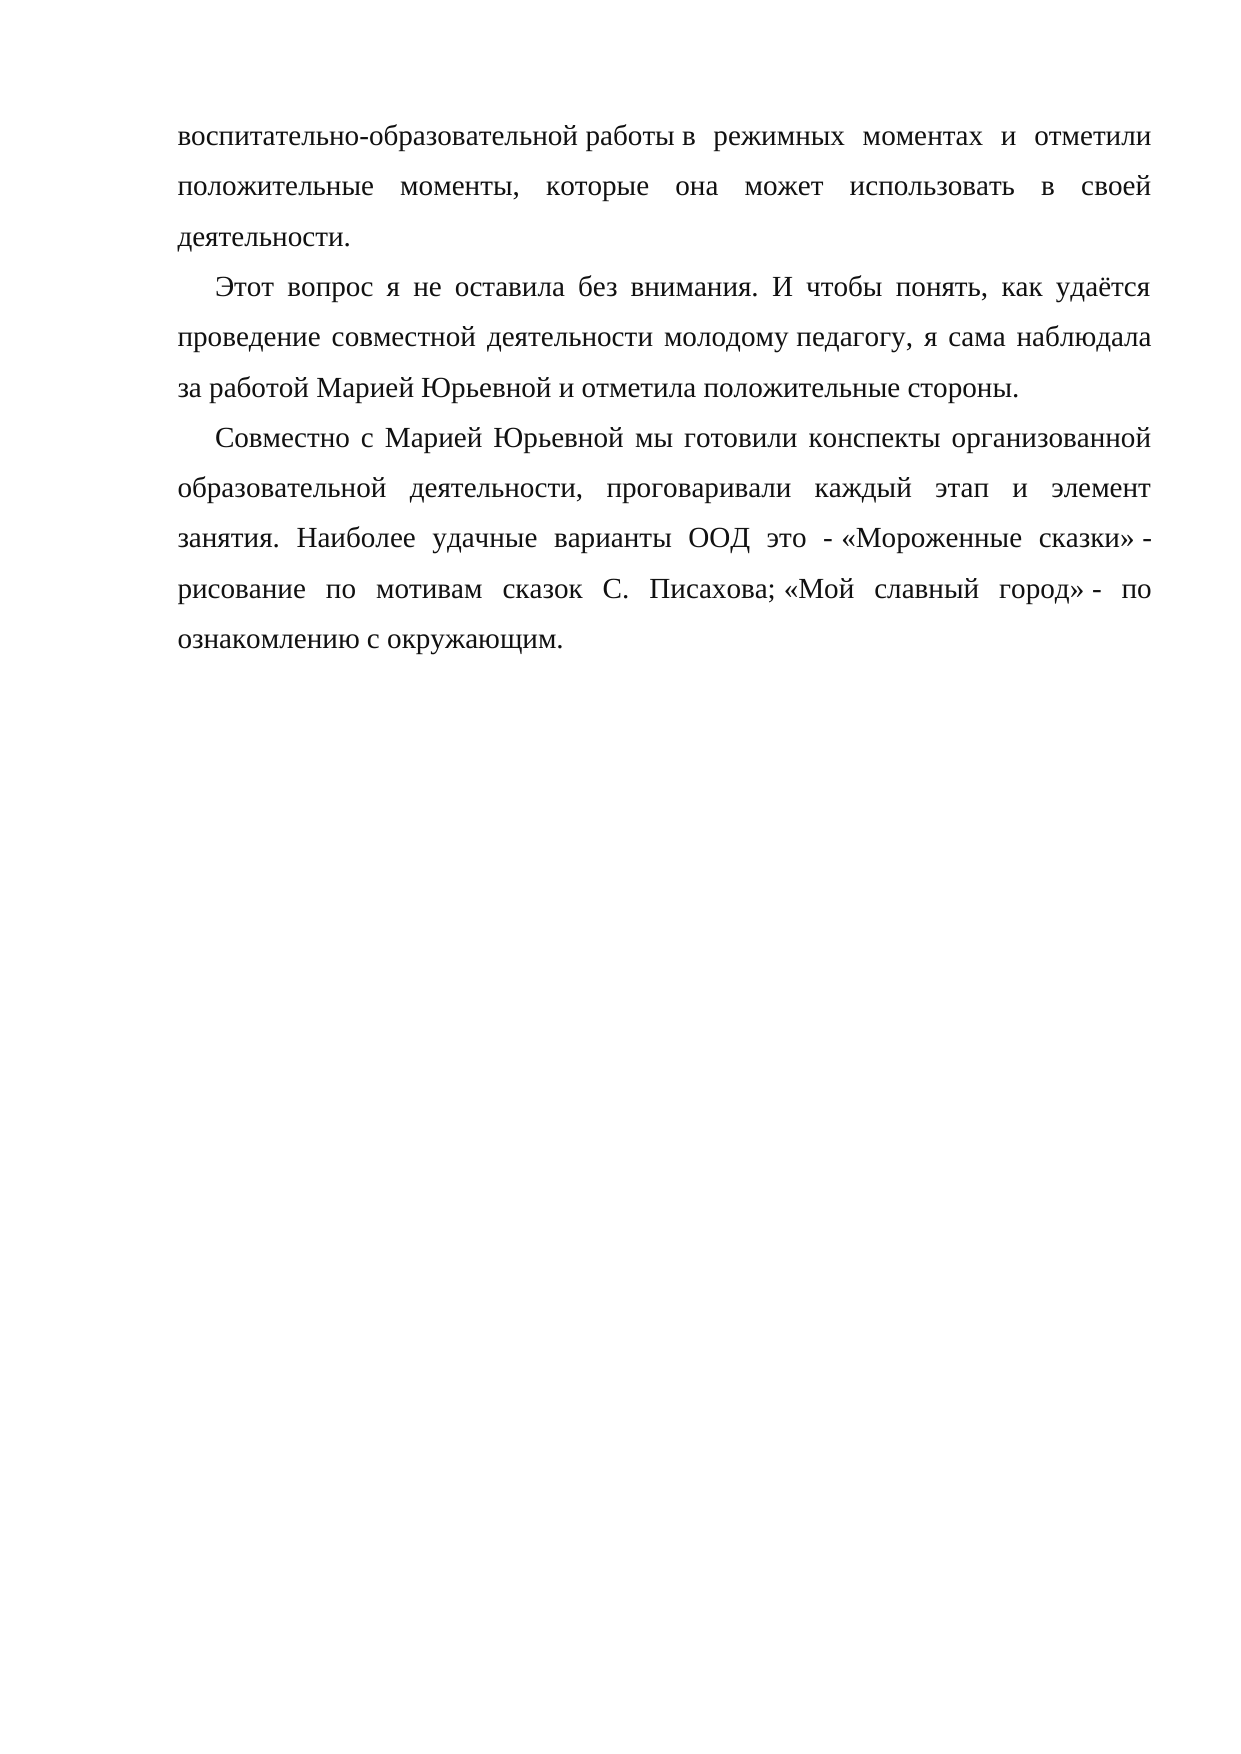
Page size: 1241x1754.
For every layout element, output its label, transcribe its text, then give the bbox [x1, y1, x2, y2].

text Этот вопрос я не оставила без внимания. И чтобы понять, как удаётся проведение совместной деятельности молодому педагогу, я сама наблюдала за работой Марией Юрьевной и отметила положительные стороны. [177, 269, 1152, 403]
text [177, 118, 1152, 252]
text Совместно с Марией Юрьевной мы готовили конспекты организованной образовательной деятельности, проговаривали каждый этап и элемент занятия. Наиболее удачные варианты ООД это - «Мороженные сказки» - рисование по мотивам сказок С. Писахова; «Мой славный город» - по ознакомлению с окружающим. [177, 420, 1152, 655]
